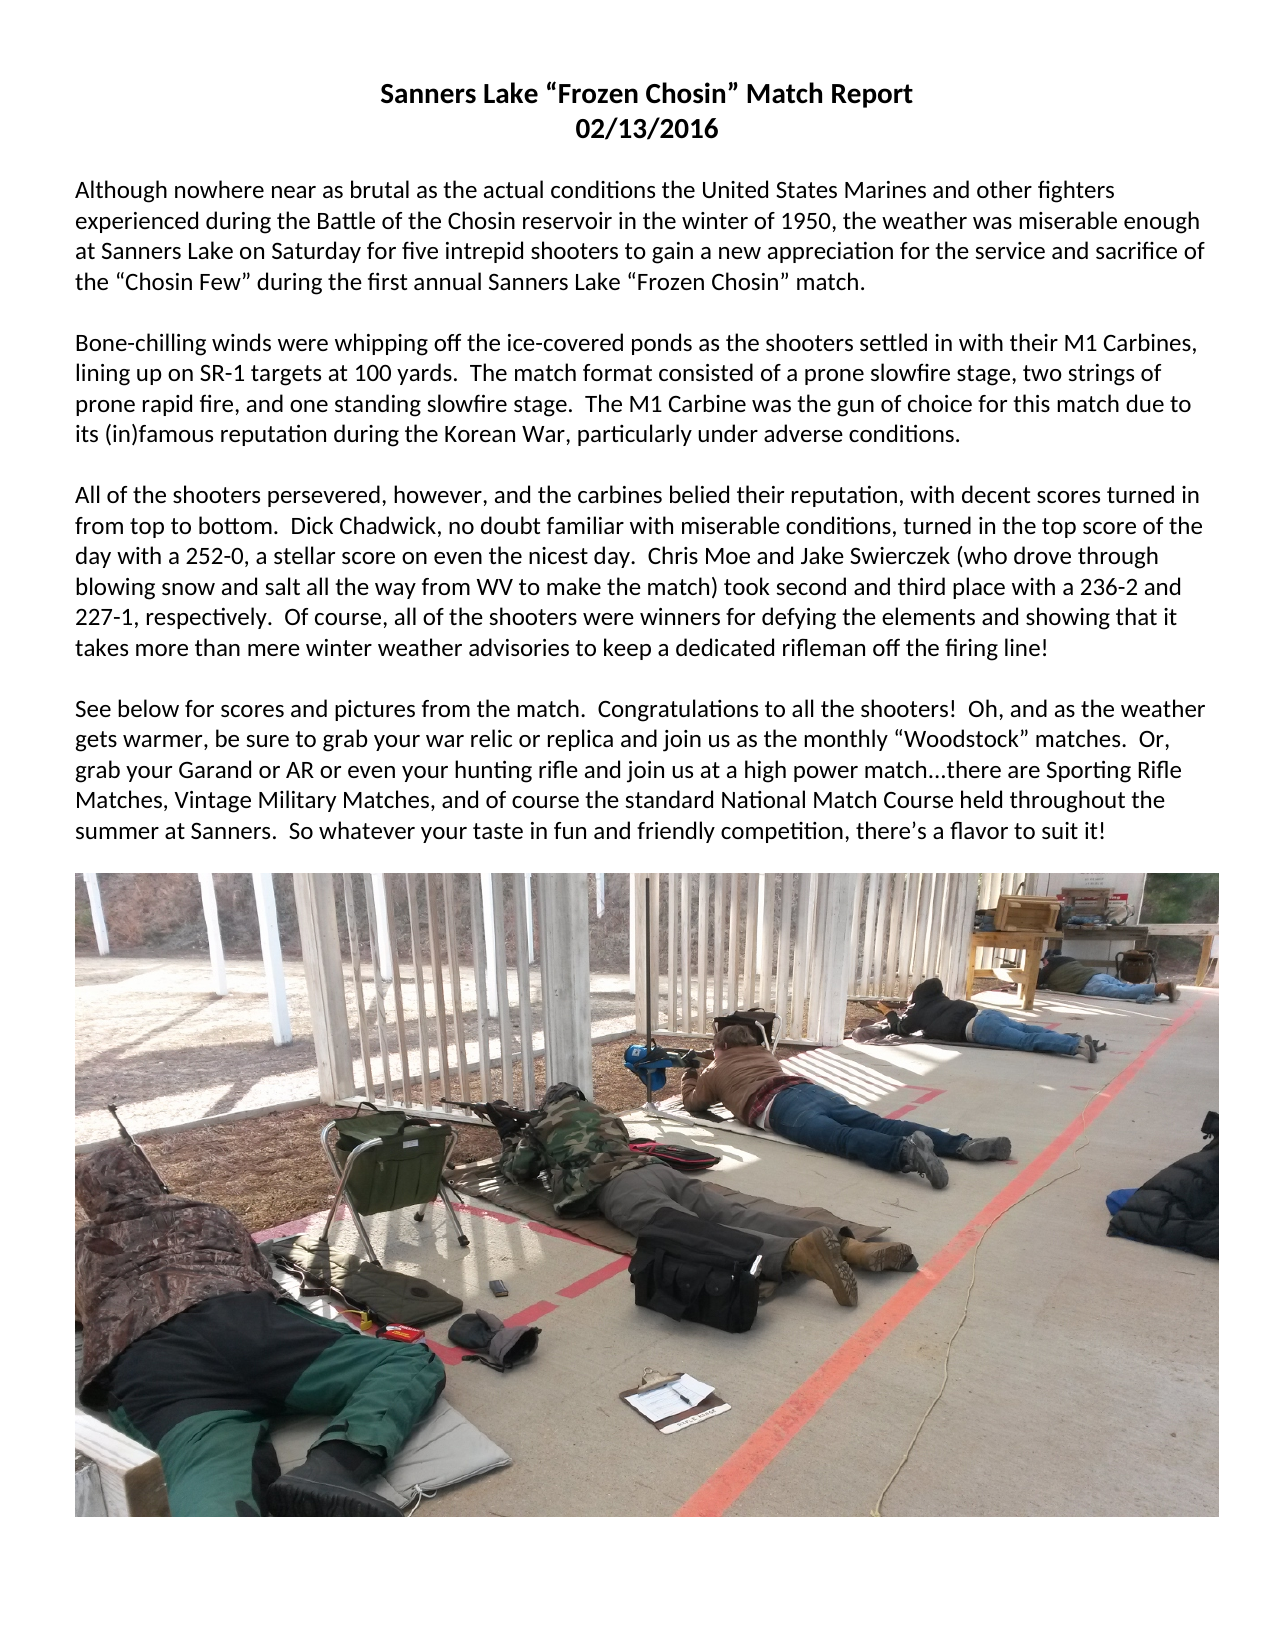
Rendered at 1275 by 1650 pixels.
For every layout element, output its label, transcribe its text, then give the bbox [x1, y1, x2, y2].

picture [75, 873, 1219, 1517]
text Bone-chilling winds were whipping off the ice-covered ponds as the shooters settled in with their M1 Carbines, lining up on SR-1 targets at 100 yards. The match format consisted of a prone slowfire stage, two strings of prone rapid fire, and one standing slowfire stage. The M1 Carbine was the gun of choice for this match due to its (in)famous reputation during the Korean War, particularly under adverse conditions. [75, 327, 1219, 449]
text Although nowhere near as brutal as the actual conditions the United States Marines and other fighters experienced during the Battle of the Chosin reservoir in the winter of 1950, the weather was miserable enough at Sanners Lake on Saturday for five intrepid shooters to gain a new appreciation for the service and sacrifice of the “Chosin Few” during the first annual Sanners Lake “Frozen Chosin” match. [75, 174, 1219, 296]
text See below for scores and pictures from the match. Congratulations to all the shooters! Oh, and as the weather gets warmer, be sure to grab your war relic or replica and join us as the monthly “Woodstock” matches. Or, grab your Garand or AR or even your hunting rifle and join us at a high power match...there are Sporting Rifle Matches, Vintage Military Matches, and of course the standard National Match Course held throughout the summer at Sanners. So whatever your taste in fun and friendly competition, there’s a flavor to suit it! [75, 693, 1219, 846]
text Sanners Lake “Frozen Chosin” Match Report 02/13/2016 [75, 75, 1219, 174]
text All of the shooters persevered, however, and the carbines belied their reputation, with decent scores turned in from top to bottom. Dick Chadwick, no doubt familiar with miserable conditions, turned in the top score of the day with a 252-0, a stellar score on even the nicest day. Chris Moe and Jake Swierczek (who drove through blowing snow and salt all the way from WV to make the match) took second and third place with a 236-2 and 227-1, respectively. Of course, all of the shooters were winners for defying the elements and showing that it takes more than mere winter weather advisories to keep a dedicated rifleman off the firing line! [75, 479, 1219, 663]
